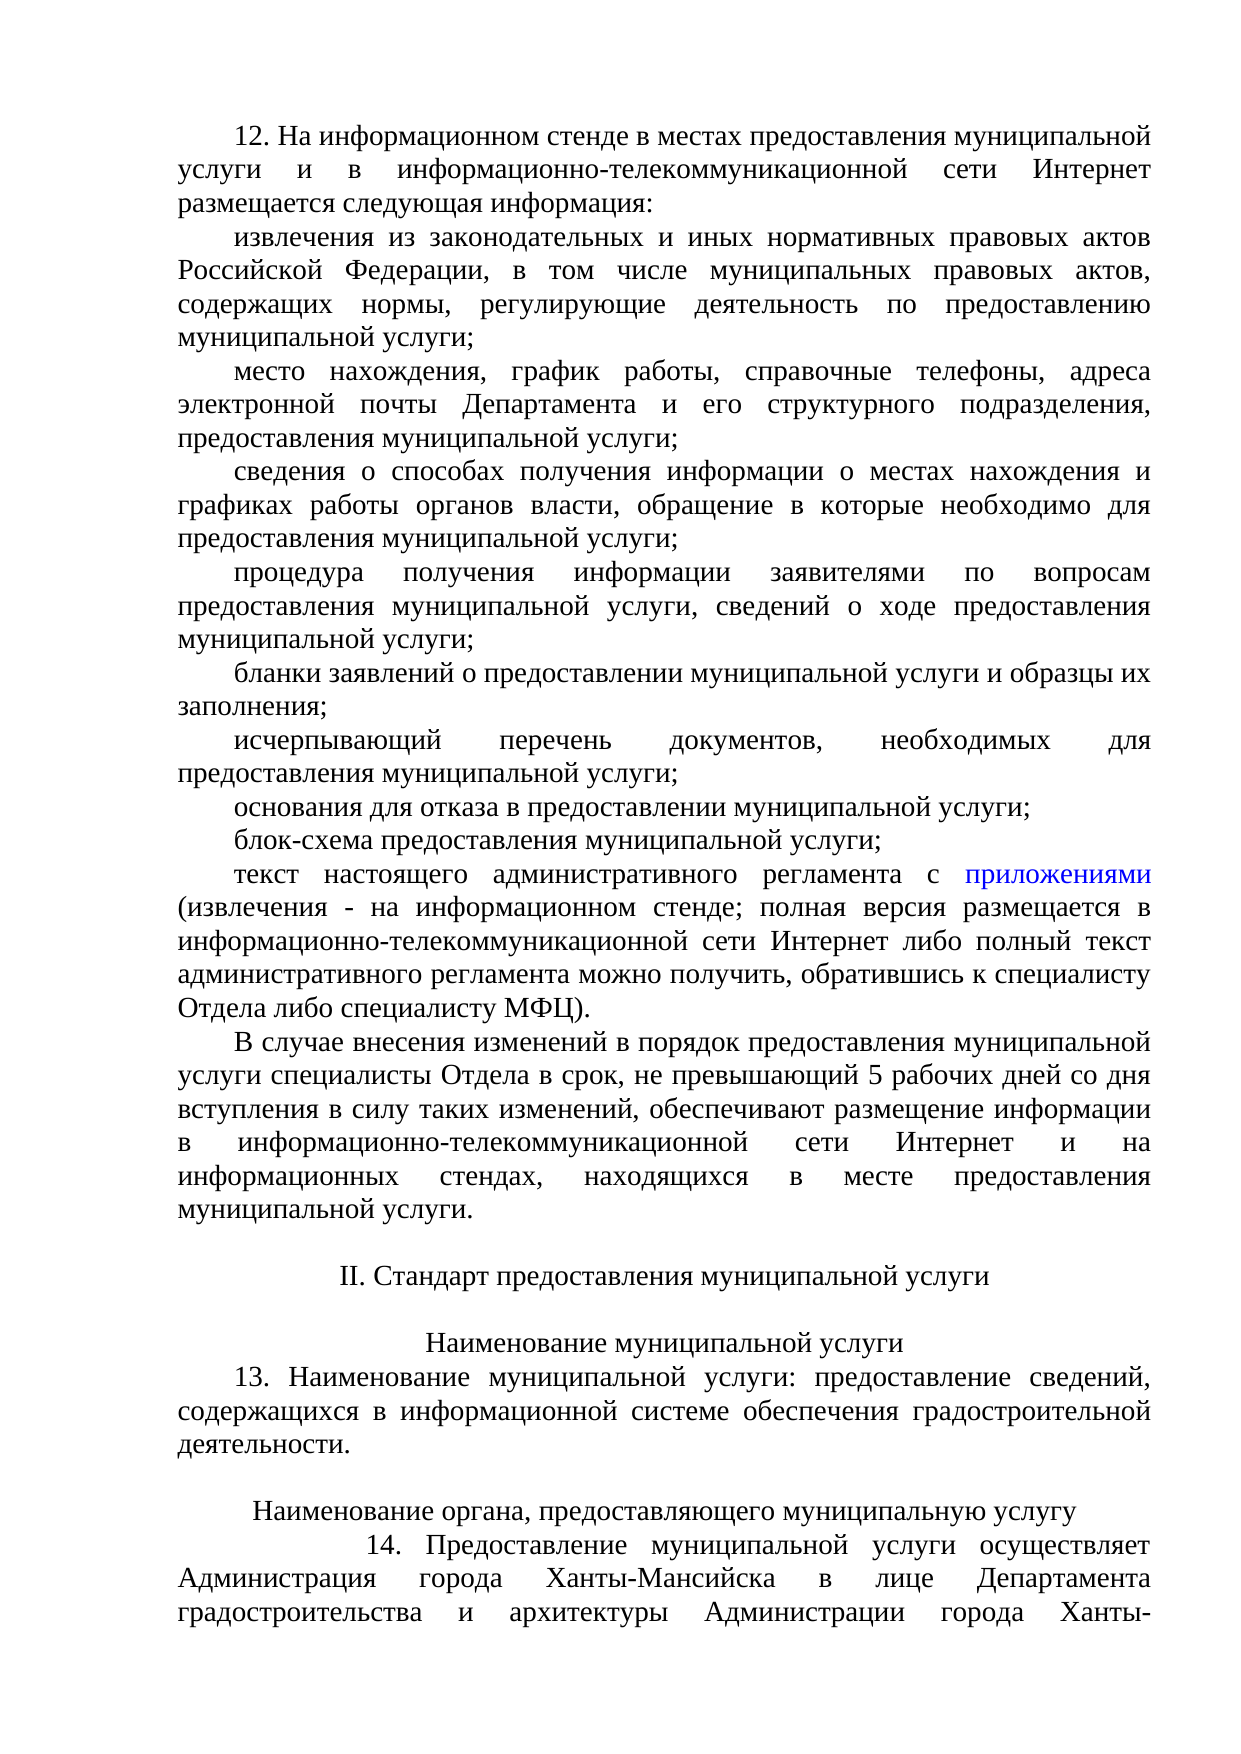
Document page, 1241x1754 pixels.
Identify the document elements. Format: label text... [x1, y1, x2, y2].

text В случае внесения изменений в порядок предоставления муниципальной услуги специалисты Отдела в срок, не превышающий 5 рабочих дней со дня вступления в силу таких изменений, обеспечивают размещение информации в информационно-телекоммуникационной сети Интернет и на информационных стендах, находящихся в месте предоставления муниципальной услуги. [177, 1024, 1152, 1225]
text основания для отказа в предоставлении муниципальной услуги; [177, 789, 1152, 822]
text процедура получения информации заявителями по вопросам предоставления муниципальной услуги, сведений о ходе предоставления муниципальной услуги; [177, 554, 1152, 655]
text блок-схема предоставления муниципальной услуги; [177, 822, 1152, 856]
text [177, 1527, 1152, 1627]
text извлечения из законодательных и иных нормативных правовых актов Российской Федерации, в том числе муниципальных правовых актов, содержащих нормы, регулирующие деятельность по предоставлению муниципальной услуги; [177, 219, 1152, 353]
text II. Стандарт предоставления муниципальной услуги [177, 1258, 1152, 1292]
text 12. На информационном стенде в местах предоставления муниципальной услуги и в информационно-телекоммуникационной сети Интернет размещается следующая информация: [177, 118, 1152, 219]
text бланки заявлений о предоставлении муниципальной услуги и образцы их заполнения; [177, 655, 1152, 722]
text 13. Наименование муниципальной услуги: предоставление сведений, содержащихся в информационной системе обеспечения градостроительной деятельности. [177, 1359, 1152, 1460]
text Наименование органа, предоставляющего муниципальную услугу [177, 1493, 1152, 1527]
text исчерпывающий перечень документов, необходимых для предоставления муниципальной услуги; [177, 722, 1152, 789]
text сведения о способах получения информации о местах нахождения и графиках работы органов власти, обращение в которые необходимо для предоставления муниципальной услуги; [177, 453, 1152, 554]
text Наименование муниципальной услуги [177, 1326, 1152, 1359]
text текст настоящего административного регламента с приложениями (извлечения - на информационном стенде; полная версия размещается в информационно-телекоммуникационной сети Интернет либо полный текст административного регламента можно получить, обратившись к специалисту Отдела либо специалисту МФЦ). [177, 856, 1152, 1024]
text место нахождения, график работы, справочные телефоны, адреса электронной почты Департамента и его структурного подразделения, предоставления муниципальной услуги; [177, 353, 1152, 453]
